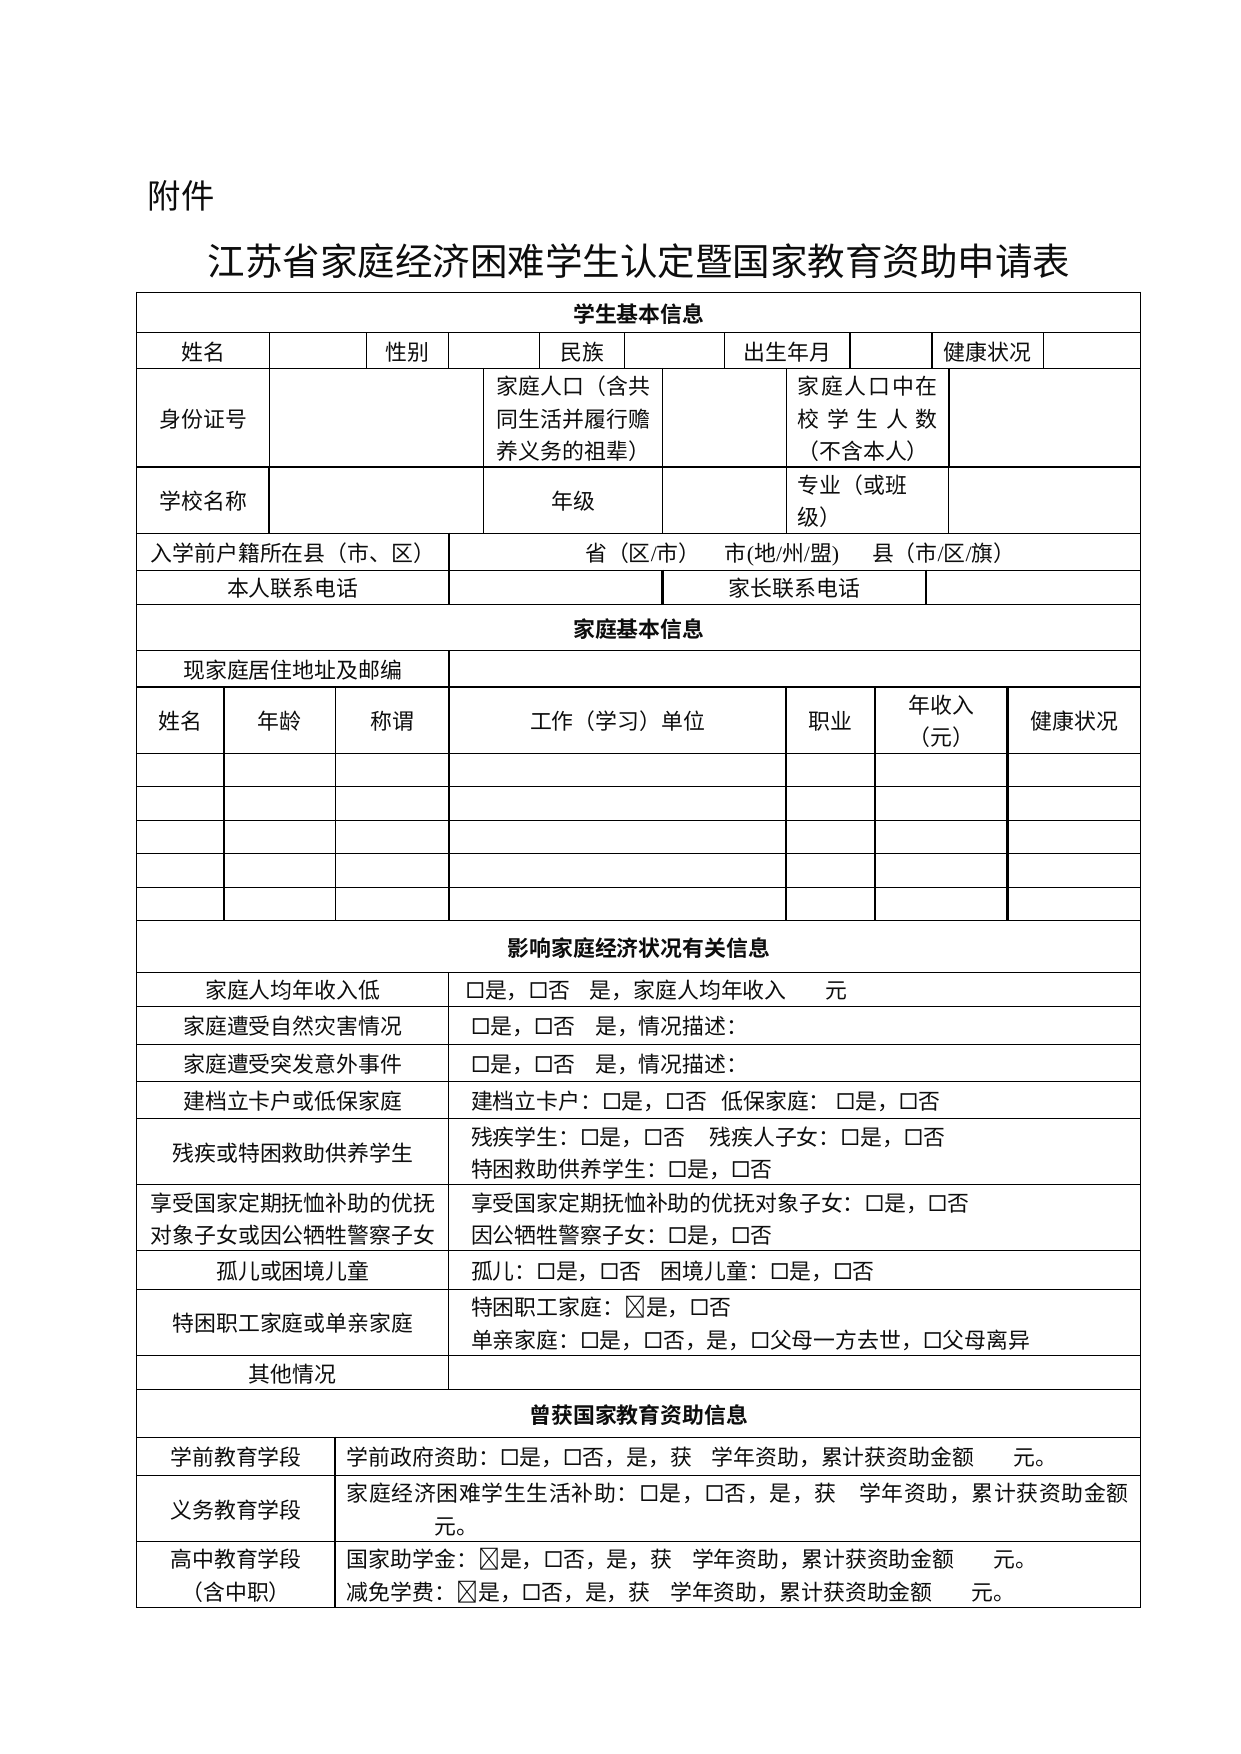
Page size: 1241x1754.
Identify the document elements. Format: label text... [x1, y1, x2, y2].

table_cell 职业 [787, 688, 874, 752]
table_cell 健康状况 [933, 333, 1043, 368]
table_header 附件 江苏省家庭经济困难学生认定暨国家教育资助申请表 [136, 162, 1140, 292]
table_cell [450, 754, 785, 786]
table_cell 享受国家定期抚恤补助的优抚对象子女：是，否 因公牺牲警察子女：是，否 [449, 1185, 1140, 1250]
table_cell [663, 369, 786, 466]
table_cell 国家助学金：是，否，是，获 学年资助，累计获资助金额 元。 减免学费：是，否，是，获 学年资助，累计获资助金额 元。 [336, 1542, 1140, 1607]
table_cell 家庭遭受自然灾害情况 [137, 1007, 448, 1044]
table_cell [270, 333, 366, 368]
table_cell [927, 571, 1140, 604]
table_cell [876, 888, 1006, 920]
table_cell 特困职工家庭：是，否 单亲家庭：是，否，是，父母一方去世，父母离异 [449, 1290, 1140, 1355]
table_cell [336, 854, 448, 887]
table_cell [450, 651, 1140, 686]
table_cell 姓名 [137, 333, 269, 368]
table_cell 其他情况 [137, 1356, 448, 1389]
table_cell 民族 [540, 333, 624, 368]
table_cell 学前教育学段 [137, 1438, 334, 1475]
table_cell [225, 821, 335, 853]
table_cell 享受国家定期抚恤补助的优抚对象子女或因公牺牲警察子女 [137, 1185, 448, 1250]
table_cell 是，否 是，情况描述： [449, 1045, 1140, 1081]
table_cell [1009, 821, 1140, 853]
table_cell [950, 369, 1140, 466]
table_cell [270, 369, 483, 466]
table_cell 残疾学生：是，否 残疾人子女：是，否 特困救助供养学生：是，否 [449, 1119, 1140, 1184]
table_cell 影响家庭经济状况有关信息 [137, 921, 1140, 972]
table_cell [787, 754, 874, 786]
table_cell [625, 333, 724, 368]
table_cell [137, 888, 223, 920]
table_cell [137, 754, 223, 786]
table_cell 现家庭居住地址及邮编 [137, 651, 448, 686]
table_cell [1044, 333, 1140, 368]
table_cell [225, 754, 335, 786]
table_cell [787, 787, 874, 819]
table_cell [876, 754, 1006, 786]
table_cell [336, 754, 448, 786]
table_cell [225, 888, 335, 920]
table_cell [449, 1356, 1140, 1389]
table_cell [225, 854, 335, 887]
table_cell 工作（学习）单位 [450, 688, 785, 752]
table_cell [336, 821, 448, 853]
table_cell 是，否 是，情况描述： [449, 1007, 1140, 1044]
table_cell [137, 787, 223, 819]
table_cell [787, 821, 874, 853]
table_cell [450, 854, 785, 887]
table_cell [1009, 854, 1140, 887]
table_cell [876, 787, 1006, 819]
table_cell [1009, 888, 1140, 920]
table_cell 家庭遭受突发意外事件 [137, 1045, 448, 1081]
table_cell 家庭人口中在校学生人数（不含本人） [787, 369, 948, 466]
table_cell [787, 888, 874, 920]
table_cell 学生基本信息 [137, 293, 1140, 332]
table_cell [450, 571, 661, 604]
table_cell 家庭基本信息 [137, 605, 1140, 650]
table_cell 年龄 [225, 688, 335, 752]
table_cell [1009, 754, 1140, 786]
table_cell 姓名 [137, 688, 223, 752]
table_cell 孤儿或困境儿童 [137, 1251, 448, 1289]
table_cell [270, 468, 483, 532]
table_cell 义务教育学段 [137, 1476, 334, 1541]
table_cell 学校名称 [137, 468, 268, 532]
table_cell [949, 468, 1140, 532]
table_cell 本人联系电话 [137, 571, 448, 604]
table_cell [225, 787, 335, 819]
table_cell 入学前户籍所在县（市、区） [137, 534, 448, 569]
table_cell [663, 468, 786, 532]
table_cell [787, 854, 874, 887]
table_cell [137, 854, 223, 887]
table_cell 家庭经济困难学生生活补助：是，否，是，获 学年资助，累计获资助金额 元。 [336, 1476, 1140, 1541]
table_cell 建档立卡户或低保家庭 [137, 1082, 448, 1118]
table_cell [1009, 787, 1140, 819]
table_cell 家庭人均年收入低 [137, 973, 448, 1006]
table_cell [450, 821, 785, 853]
table_cell 孤儿：是，否 困境儿童：是，否 [449, 1251, 1140, 1289]
table_cell 家长联系电话 [664, 571, 925, 604]
table_cell [450, 787, 785, 819]
table_cell 学前政府资助：是，否，是，获 学年资助，累计获资助金额 元。 [336, 1438, 1140, 1475]
table_cell 是，否 是，家庭人均年收入 元 [449, 973, 1140, 1006]
table_cell 出生年月 [725, 333, 849, 368]
table_cell [336, 787, 448, 819]
table_cell 专业（或班级） [787, 468, 948, 532]
table_cell 特困职工家庭或单亲家庭 [137, 1290, 448, 1355]
table_cell 年收入（元） [876, 688, 1006, 752]
table_cell 称谓 [336, 688, 448, 752]
table_cell [449, 333, 539, 368]
table_cell 高中教育学段 （含中职） [137, 1542, 334, 1607]
table_cell 残疾或特困救助供养学生 [137, 1119, 448, 1184]
table_cell 建档立卡户：是，否 低保家庭： 是，否 [449, 1082, 1140, 1118]
table_cell 曾获国家教育资助信息 [137, 1390, 1140, 1437]
table_cell 性别 [367, 333, 448, 368]
table_cell [336, 888, 448, 920]
table_cell [851, 333, 931, 368]
table_cell 身份证号 [137, 369, 269, 466]
table_cell [876, 821, 1006, 853]
table_cell 健康状况 [1009, 688, 1140, 752]
table_cell [137, 821, 223, 853]
table_cell [876, 854, 1006, 887]
table_cell 家庭人口（含共同生活并履行赡养义务的祖辈） [484, 369, 662, 466]
table_cell 省（区/市） 市(地/州/盟) 县（市/区/旗） [450, 534, 1140, 569]
table_cell 年级 [484, 468, 662, 532]
table_cell [450, 888, 785, 920]
